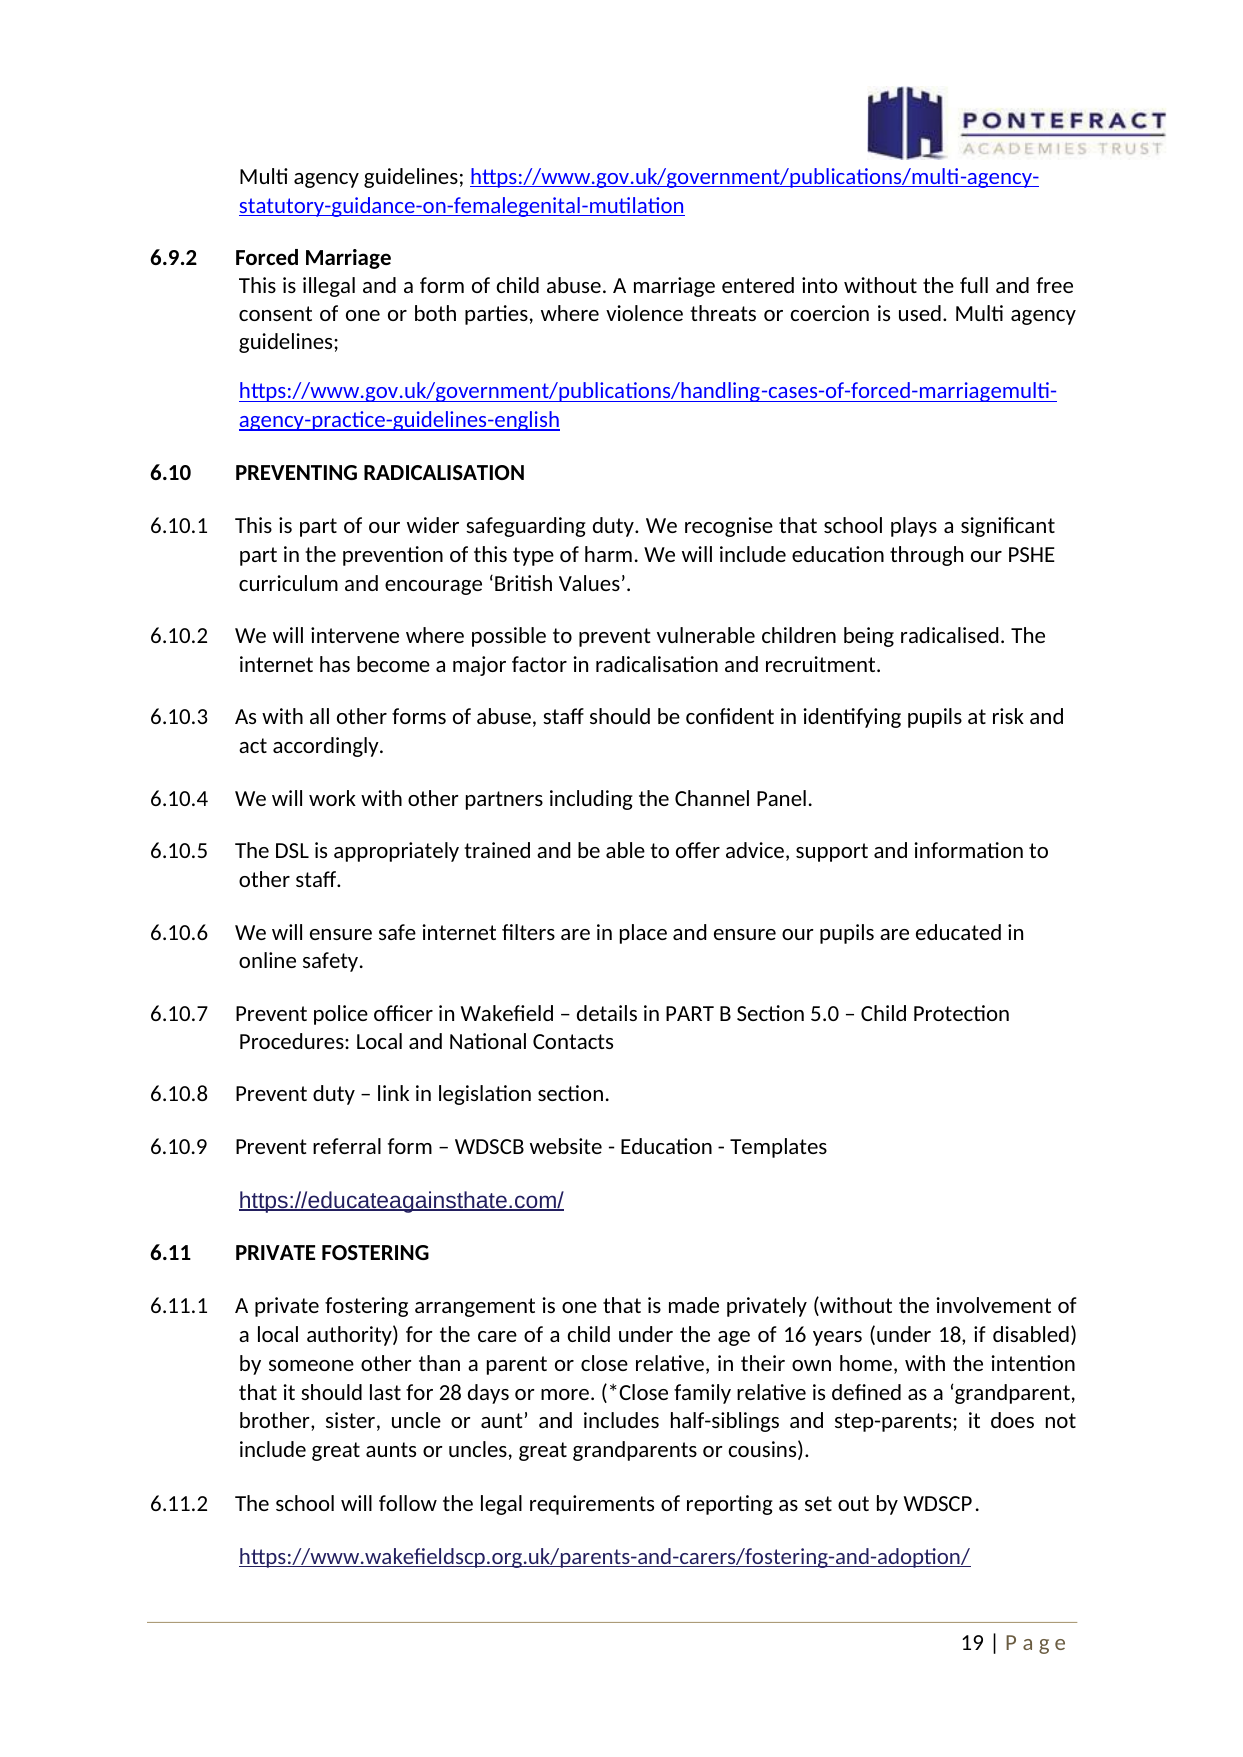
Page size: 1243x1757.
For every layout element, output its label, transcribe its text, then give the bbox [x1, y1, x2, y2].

subtitle PREVENTING RADICALISATION [150, 458, 1130, 486]
subtitle PRIVATE FOSTERING [150, 1238, 1130, 1266]
list Prevent police officer in Wakefield – details in PART B Section 5.0 – Child Protection Procedures: Local and National Contacts [150, 999, 1014, 1055]
list We will intervene where possible to prevent vulnerable children being radicalised. The internet has become a major factor in radicalisation and recruitment. [150, 621, 1047, 678]
list The school will follow the legal requirements of reporting as set out by WDSCP. https://www.wakefieldscp.org.uk/parents-and-carers/fostering-and-adoption/ [150, 1489, 980, 1570]
picture [867, 86, 1167, 160]
text https://educateagainsthate.com/ [239, 1187, 1130, 1213]
list This is part of our wider safeguarding duty. We recognise that school plays a significant part in the prevention of this type of harm. We will include education through our PSHE curriculum and encourage ‘British Values’. [150, 511, 1057, 597]
text Multi agency guidelines; https://www.gov.uk/government/publications/multi-agency- statutory-guidance-on-femalegenital-mutilation [239, 162, 1042, 219]
subtitle Forced Marriage [150, 243, 1130, 271]
list As with all other forms of abuse, staff should be confident in identifying pupils at risk and act accordingly. [150, 702, 1066, 759]
text This is illegal and a form of child abuse. A marriage entered into without the full and free consent of one or both parties, where violence threats or coercion is used. Multi agency guidelines; [239, 271, 1077, 355]
list The DSL is appropriately trained and be able to offer advice, support and information to other staff. [150, 837, 1052, 893]
list A private fostering arrangement is one that is made privately (without the involvement of a local authority) for the care of a child under the age of 16 years (under 18, if disabled) by someone other than a parent or close relative, in their own home, with the intention that it should last for 28 days or more. (*Close family relative is defined as a ‘grandparent, brother, sister, uncle or aunt’ and includes half-siblings and step-parents; it does not include great aunts or uncles, great grandparents or cousins). [150, 1291, 1078, 1463]
list Prevent referral form – WDSCB website - Education - Templates [150, 1132, 1130, 1160]
text https://www.gov.uk/government/publications/handling-cases-of-forced-marriagemulti- agency-practice-guidelines-english [239, 376, 1060, 433]
list We will work with other partners including the Channel Panel. [150, 784, 1130, 812]
list Prevent duty – link in legislation section. [150, 1079, 1130, 1107]
list We will ensure safe internet filters are in place and ensure our pupils are educated in online safety. [150, 918, 1027, 974]
